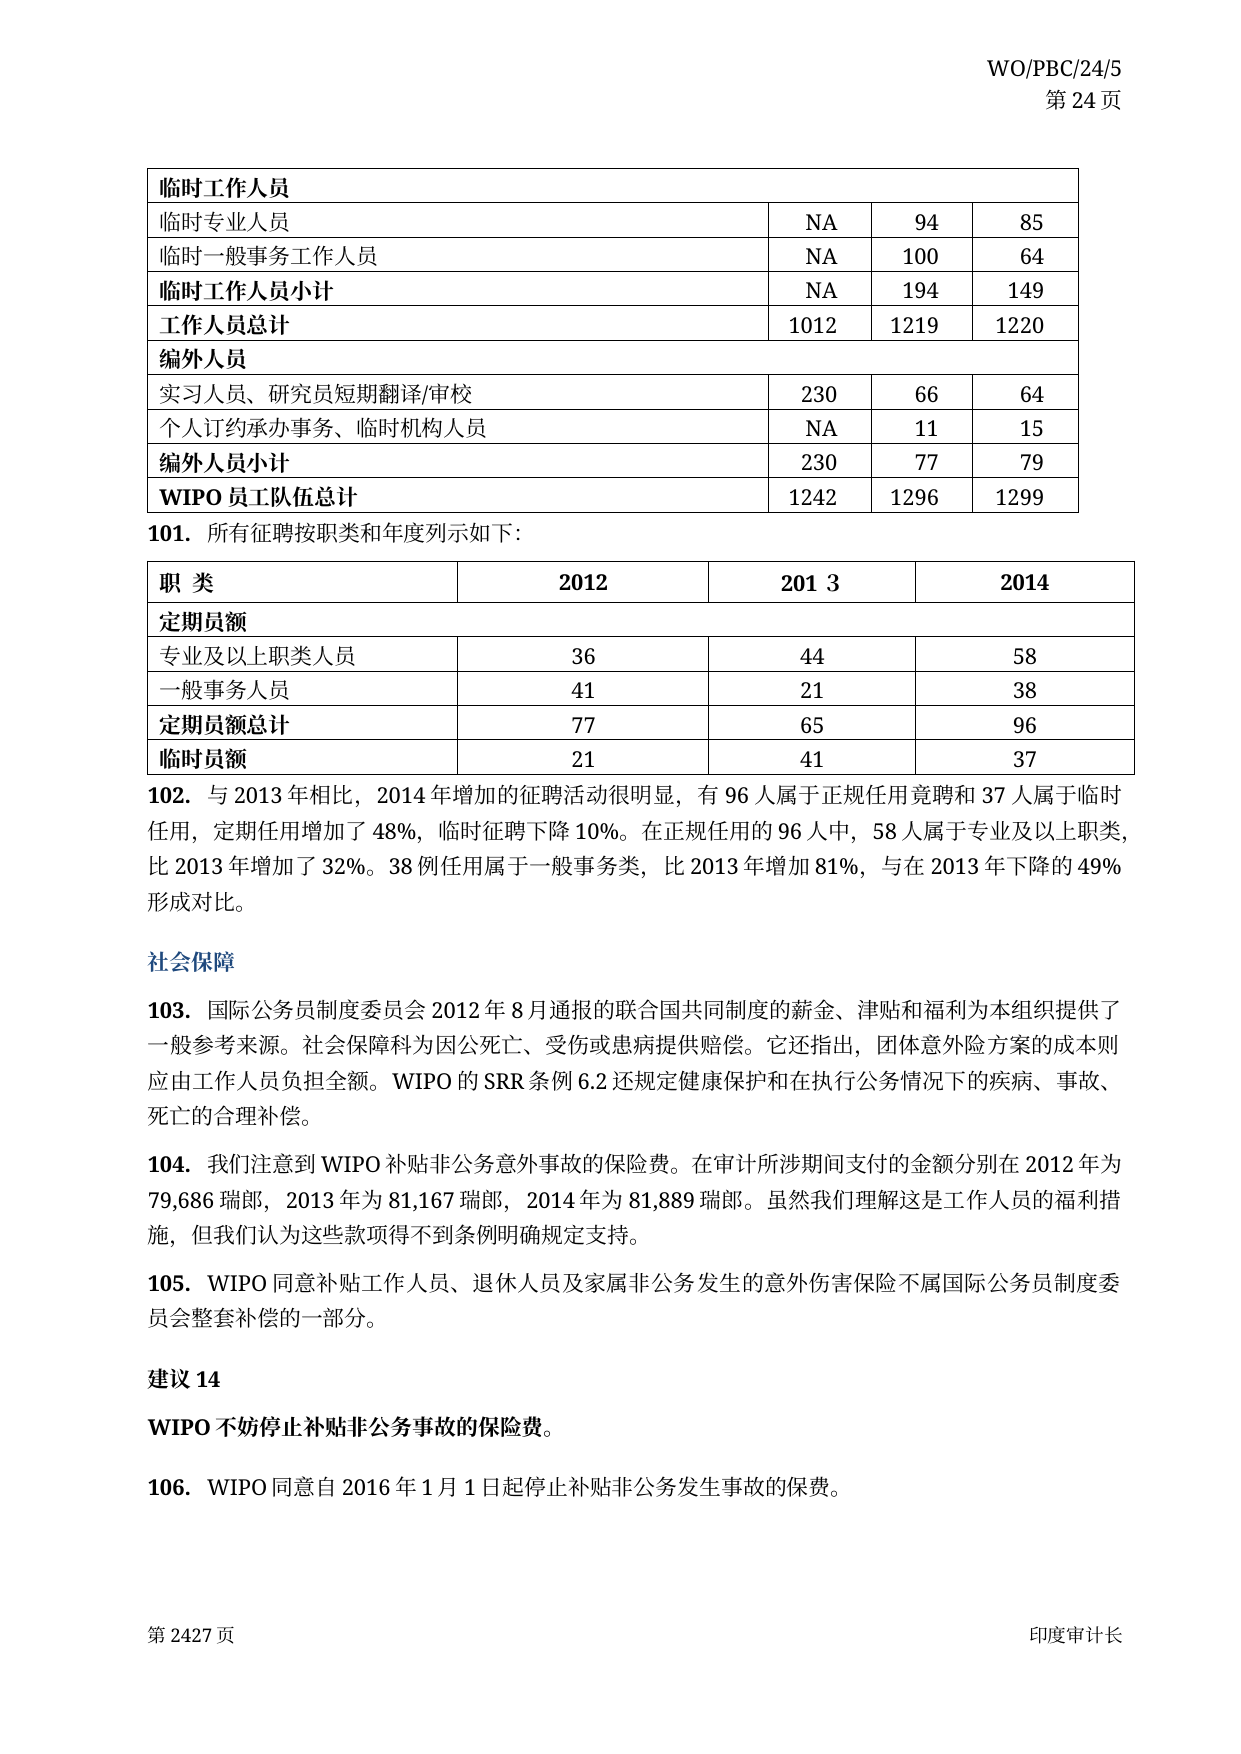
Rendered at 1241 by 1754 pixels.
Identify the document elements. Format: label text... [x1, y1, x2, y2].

table_cell NA [769, 203, 871, 237]
table_cell 工作人员总计 [148, 306, 768, 340]
table_header 201３ [709, 562, 915, 602]
table_cell NA [769, 238, 871, 271]
table_cell 44 [709, 637, 915, 671]
table_cell 230 [769, 375, 871, 408]
table_cell 149 [973, 272, 1078, 305]
table_cell 194 [872, 272, 972, 305]
table_cell 36 [458, 637, 708, 671]
table_cell 1242 [769, 478, 871, 512]
table_cell 1299 [973, 478, 1078, 512]
table_cell 11 [872, 410, 972, 443]
table_cell 临时专业人员 [148, 203, 768, 237]
table_cell 定期员额总计 [148, 706, 457, 739]
table_cell 94 [872, 203, 972, 237]
table_cell 37 [916, 740, 1134, 774]
table_cell 66 [872, 375, 972, 408]
table_cell 21 [458, 740, 708, 774]
table_cell 77 [458, 706, 708, 739]
list 我们注意到WIPO补贴非公务意外事故的保险费。在审计所涉期间支付的金额分别在2012年为79,686瑞郎，2013年为81,167瑞郎，2014年为81,889瑞郎。虽然我们理解这是工作人员的福利措施，但我们认为这些款项得不到条例明确规定支持。 [148, 1143, 1122, 1250]
table_cell 个人订约承办事务、临时机构人员 [148, 410, 768, 443]
table_cell 专业及以上职类人员 [148, 637, 457, 671]
list WIPO不妨停止补贴非公务事故的保险费。 [148, 1406, 1122, 1441]
table_header 2014 [916, 562, 1134, 602]
table_header 职 类 [148, 562, 457, 602]
table_cell 65 [709, 706, 915, 739]
table_cell 1296 [872, 478, 972, 512]
table_cell WIPO员工队伍总计 [148, 478, 768, 512]
list WIPO同意自2016年1月1日起停止补贴非公务发生事故的保费。 [148, 1466, 1122, 1502]
table_cell 230 [769, 444, 871, 477]
table_cell 编外人员小计 [148, 444, 768, 477]
table_cell 100 [872, 238, 972, 271]
table_cell 96 [916, 706, 1134, 739]
table_cell 41 [458, 672, 708, 705]
table_cell 1219 [872, 306, 972, 340]
table_cell 临时工作人员小计 [148, 272, 768, 305]
text 社会保障 [148, 941, 1122, 977]
table_cell 临时员额 [148, 740, 457, 774]
table_cell NA [769, 410, 871, 443]
table_cell 41 [709, 740, 915, 774]
list WIPO同意补贴工作人员、退休人员及家属非公务发生的意外伤害保险不属国际公务员制度委员会整套补偿的一部分。 [148, 1262, 1122, 1333]
table_cell 临时工作人员 [148, 169, 1078, 202]
table_cell 38 [916, 672, 1134, 705]
list 建议14 [148, 1358, 1122, 1393]
table_cell 临时一般事务工作人员 [148, 238, 768, 271]
table_cell 77 [872, 444, 972, 477]
table_cell 64 [973, 238, 1078, 271]
table_cell 21 [709, 672, 915, 705]
table_cell 定期员额 [148, 603, 1134, 636]
list 国际公务员制度委员会2012年8月通报的联合国共同制度的薪金、津贴和福利为本组织提供了一般参考来源。社会保障科为因公死亡、受伤或患病提供赔偿。它还指出，团体意外险方案的成本则应由工作人员负担全额。WIPO的SRR条例6.2还规定健康保护和在执行公务情况下的疾病、事故、死亡的合理补偿。 [148, 989, 1122, 1131]
list 所有征聘按职类和年度列示如下： [148, 513, 1122, 548]
table_cell NA [769, 272, 871, 305]
table_cell 15 [973, 410, 1078, 443]
table_cell 1220 [973, 306, 1078, 340]
table_header 2012 [458, 562, 708, 602]
list 与2013年相比，2014年增加的征聘活动很明显，有96人属于正规任用竟聘和37人属于临时任用，定期任用增加了48%，临时征聘下降10%。在正规任用的96人中，58人属于专业及以上职类，比2013年增加了32%。38例任用属于一般事务类，比2013年增加81%，与在2013年下降的49%形成对比。 [148, 775, 1122, 916]
table_cell 实习人员、研究员短期翻译/审校 [148, 375, 768, 408]
table_cell 79 [973, 444, 1078, 477]
table_cell 85 [973, 203, 1078, 237]
table_cell 64 [973, 375, 1078, 408]
table_cell 58 [916, 637, 1134, 671]
table_cell 一般事务人员 [148, 672, 457, 705]
table_cell 1012 [769, 306, 871, 340]
table_cell 编外人员 [148, 341, 1078, 374]
